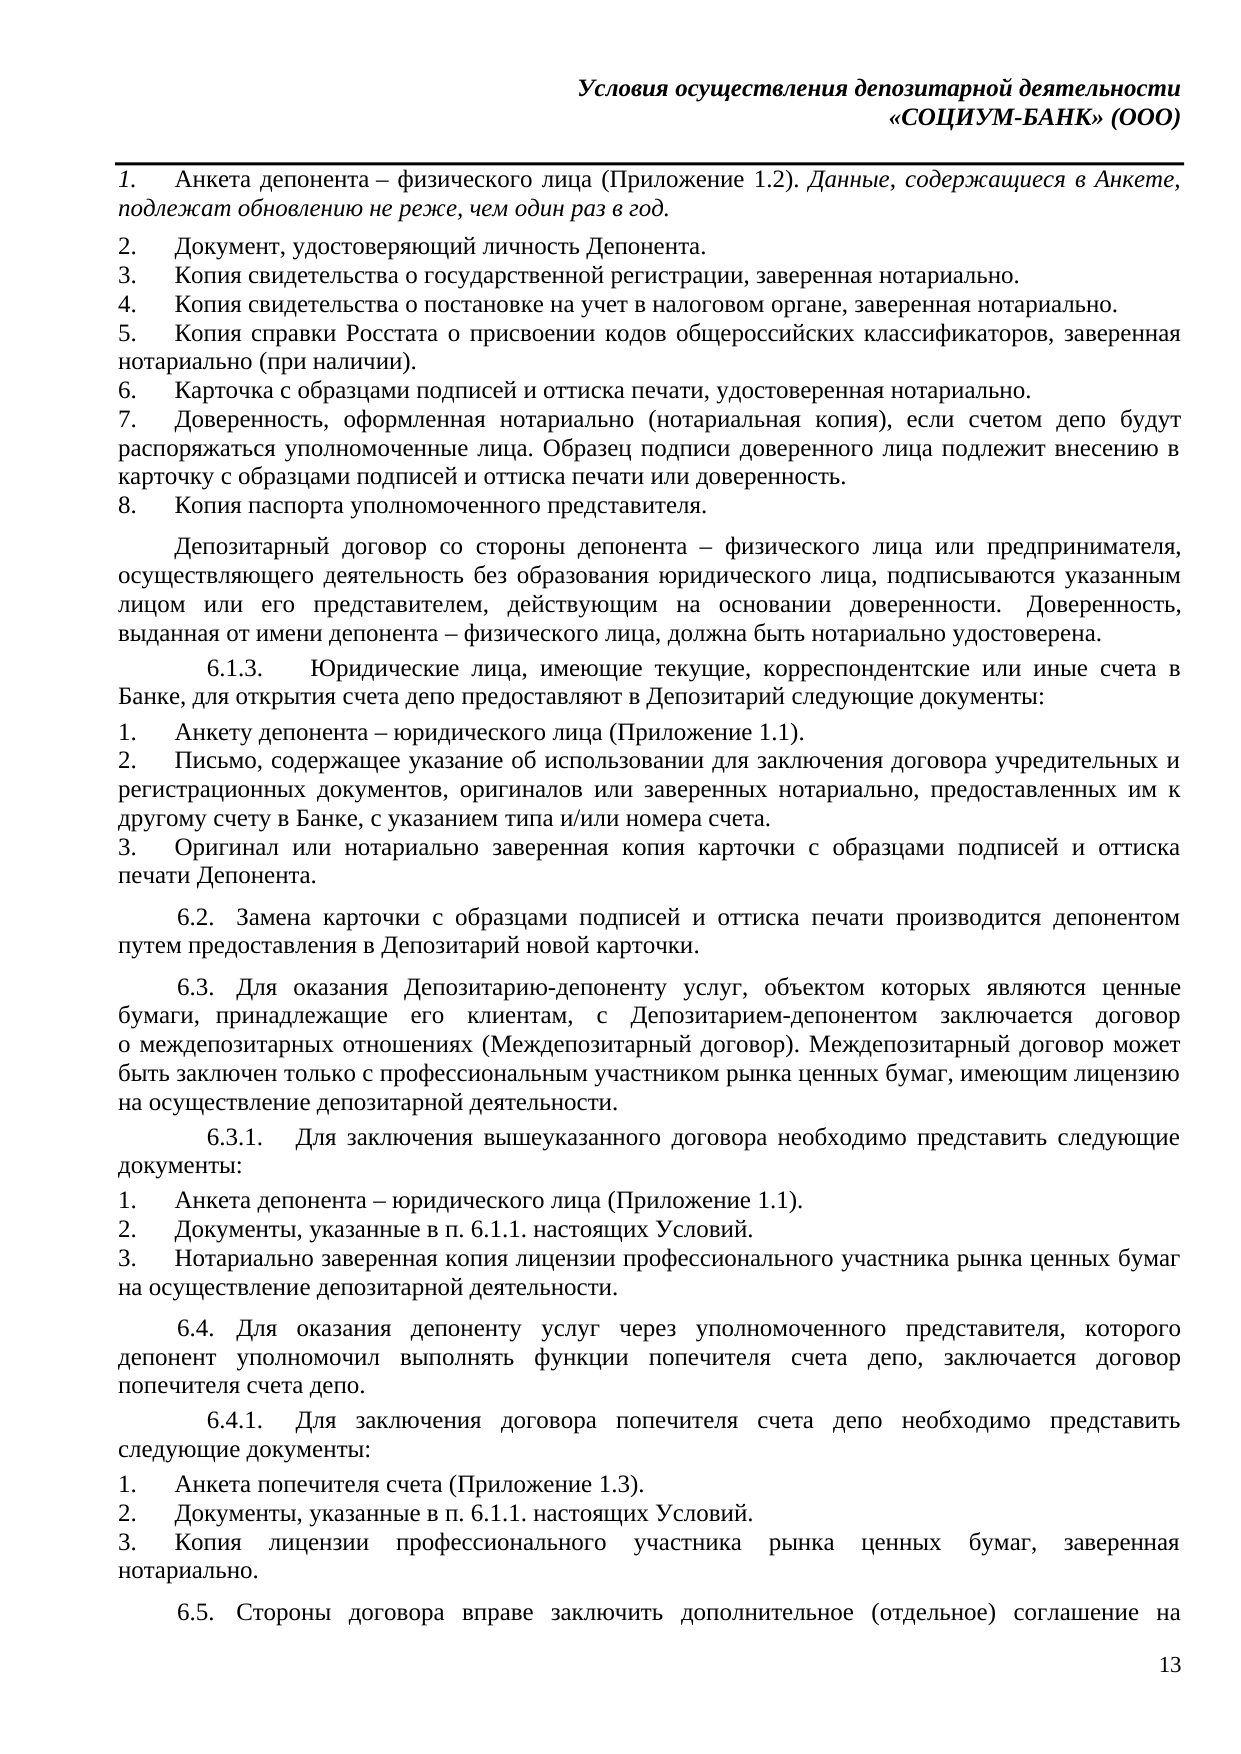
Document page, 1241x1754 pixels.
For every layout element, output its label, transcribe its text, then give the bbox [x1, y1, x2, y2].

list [118, 1597, 1181, 1626]
list Анкета попечителя счета (Приложение 1.3). [118, 1469, 1196, 1498]
list Для оказания депоненту услуг через уполномоченного представителя, которого депонент уполномочил выполнять функции попечителя счета депо, заключается договор попечителя счета депо. [118, 1313, 1181, 1399]
list Документ, удостоверяющий личность Депонента. [118, 231, 1196, 260]
list Для оказания Депозитарию-депоненту услуг, объектом которых являются ценные бумаги, принадлежащие его клиентам, с Депозитарием-депонентом заключается договор о междепозитарных отношениях (Междепозитарный договор). Междепозитарный договор может быть заключен только с профессиональным участником рынка ценных бумаг, имеющим лицензию на осуществление депозитарной деятельности. [118, 972, 1181, 1115]
list Для заключения договора попечителя счета депо необходимо представить следующие документы: [118, 1405, 1181, 1463]
list Юридические лица, имеющие текущие, корреспондентские или иные счета в Банке, для открытия счета депо предоставляют в Депозитарий следующие документы: [118, 653, 1181, 710]
list Документы, указанные в п. 6.1.1. настоящих Условий. [118, 1498, 1196, 1527]
list Копия справки Росстата о присвоении кодов общероссийских классификаторов, заверенная нотариально (при наличии). [118, 318, 1181, 375]
list Документы, указанные в п. 6.1.1. настоящих Условий. [118, 1214, 1196, 1243]
list Копия свидетельства о постановке на учет в налоговом органе, заверенная нотариально. [118, 289, 1196, 318]
list Копия лицензии профессионального участника рынка ценных бумаг, заверенная нотариально. [118, 1527, 1181, 1584]
list Для заключения вышеуказанного договора необходимо представить следующие документы: [118, 1122, 1181, 1179]
list Анкета депонента – физического лица (Приложение 1.2). Данные, содержащиеся в Анкете, подлежат обновлению не реже, чем один раз в год. [118, 164, 1181, 222]
list Доверенность, оформленная нотариально (нотариальная копия), если счетом депо будут распоряжаться уполномоченные лица. Образец подписи доверенного лица подлежит внесению в карточку с образцами подписей и оттиска печати или доверенность. [118, 404, 1181, 490]
list Замена карточки с образцами подписей и оттиска печати производится депонентом путем предоставления в Депозитарий новой карточки. [118, 902, 1181, 959]
list Копия свидетельства о государственной регистрации, заверенная нотариально. [118, 260, 1196, 289]
text Депозитарный договор со стороны депонента – физического лица или предпринимателя, осуществляющего деятельность без образования юридического лица, подписываются указанным лицом или его представителем, действующим на основании доверенности. Доверенность, выданная от имени депонента – физического лица, должна быть нотариально удостоверена. [118, 531, 1182, 646]
list Нотариально заверенная копия лицензии профессионального участника рынка ценных бумаг на осуществление депозитарной деятельности. [118, 1243, 1180, 1300]
list Копия паспорта уполномоченного представителя. [118, 490, 1196, 519]
list Анкету депонента – юридического лица (Приложение 1.1). [118, 717, 1196, 745]
list Карточка с образцами подписей и оттиска печати, удостоверенная нотариально. [118, 375, 1196, 404]
list Анкета депонента – юридического лица (Приложение 1.1). [118, 1185, 1196, 1214]
list Оригинал или нотариально заверенная копия карточки с образцами подписей и оттиска печати Депонента. [118, 832, 1181, 889]
list Письмо, содержащее указание об использовании для заключения договора учредительных и регистрационных документов, оригиналов или заверенных нотариально, предоставленных им к другому счету в Банке, с указанием типа и/или номера счета. [118, 745, 1181, 832]
